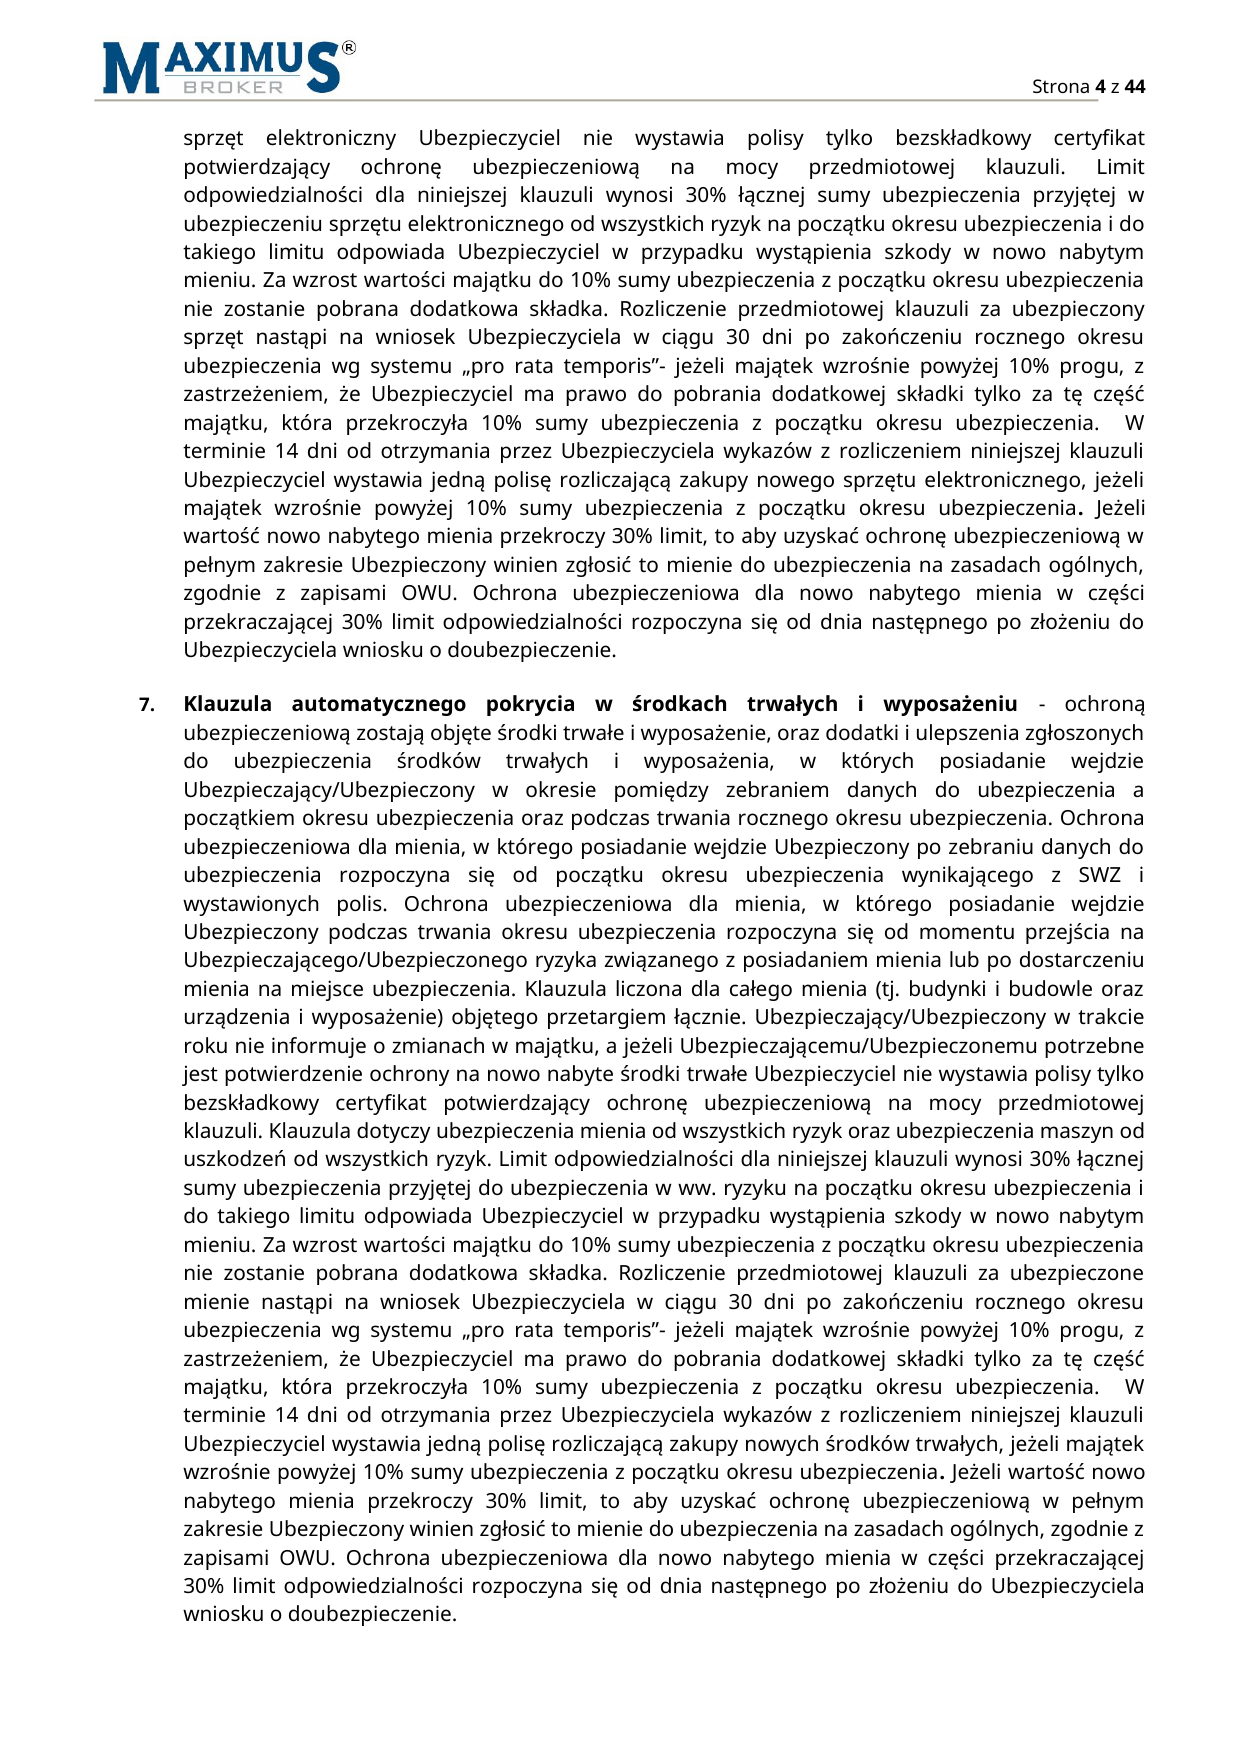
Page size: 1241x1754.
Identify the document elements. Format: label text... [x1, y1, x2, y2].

list Klauzula automatycznego pokrycia w środkach trwałych i wyposażeniu - ochroną ubezpieczeniową zostają objęte środki trwałe i wyposażenie, oraz dodatki i ulepszenia zgłoszonych do ubezpieczenia środków trwałych i wyposażenia, w których posiadanie wejdzie Ubezpieczający/Ubezpieczony w okresie pomiędzy zebraniem danych do ubezpieczenia a początkiem okresu ubezpieczenia oraz podczas trwania rocznego okresu ubezpieczenia. Ochrona ubezpieczeniowa dla mienia, w którego posiadanie wejdzie Ubezpieczony po zebraniu danych do ubezpieczenia rozpoczyna się od początku okresu ubezpieczenia wynikającego z SWZ i wystawionych polis. Ochrona ubezpieczeniowa dla mienia, w którego posiadanie wejdzie Ubezpieczony podczas trwania okresu ubezpieczenia rozpoczyna się od momentu przejścia na Ubezpieczającego/Ubezpieczonego ryzyka związanego z posiadaniem mienia lub po dostarczeniu mienia na miejsce ubezpieczenia. Klauzula liczona dla całego mienia (tj. budynki i budowle oraz urządzenia i wyposażenie) objętego przetargiem łącznie. Ubezpieczający/Ubezpieczony w trakcie roku nie informuje o zmianach w majątku, a jeżeli Ubezpieczającemu/Ubezpieczonemu potrzebne jest potwierdzenie ochrony na nowo nabyte środki trwałe Ubezpieczyciel nie wystawia polisy tylko bezskładkowy certyfikat potwierdzający ochronę ubezpieczeniową na mocy przedmiotowej klauzuli. Klauzula dotyczy ubezpieczenia mienia od wszystkich ryzyk oraz ubezpieczenia maszyn od uszkodzeń od wszystkich ryzyk. Limit odpowiedzialności dla niniejszej klauzuli wynosi 30% łącznej sumy ubezpieczenia przyjętej do ubezpieczenia w ww. ryzyku na początku okresu ubezpieczenia i do takiego limitu odpowiada Ubezpieczyciel w przypadku wystąpienia szkody w nowo nabytym mieniu. Za wzrost wartości majątku do 10% sumy ubezpieczenia z początku okresu ubezpieczenia nie zostanie pobrana dodatkowa składka. Rozliczenie przedmiotowej klauzuli za ubezpieczone mienie nastąpi na wniosek Ubezpieczyciela w ciągu 30 dni po zakończeniu rocznego okresu ubezpieczenia wg systemu „pro rata temporis”- jeżeli majątek wzrośnie powyżej 10% progu, z zastrzeżeniem, że Ubezpieczyciel ma prawo do pobrania dodatkowej składki tylko za tę część majątku, która przekroczyła 10% sumy ubezpieczenia z początku okresu ubezpieczenia. W terminie 14 dni od otrzymania przez Ubezpieczyciela wykazów z rozliczeniem niniejszej klauzuli Ubezpieczyciel wystawia jedną polisę rozliczającą zakupy nowych środków trwałych, jeżeli majątek wzrośnie powyżej 10% sumy ubezpieczenia z początku okresu ubezpieczenia. Jeżeli wartość nowo nabytego mienia przekroczy 30% limit, to aby uzyskać ochronę ubezpieczeniową w pełnym zakresie Ubezpieczony winien zgłosić to mienie do ubezpieczenia na zasadach ogólnych, zgodnie z zapisami OWU. Ochrona ubezpieczeniowa dla nowo nabytego mienia w części przekraczającej 30% limit odpowiedzialności rozpoczyna się od dnia następnego po złożeniu do Ubezpieczyciela wniosku o doubezpieczenie. [139, 689, 1146, 1628]
picture [97, 36, 362, 98]
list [146, 123, 1146, 664]
